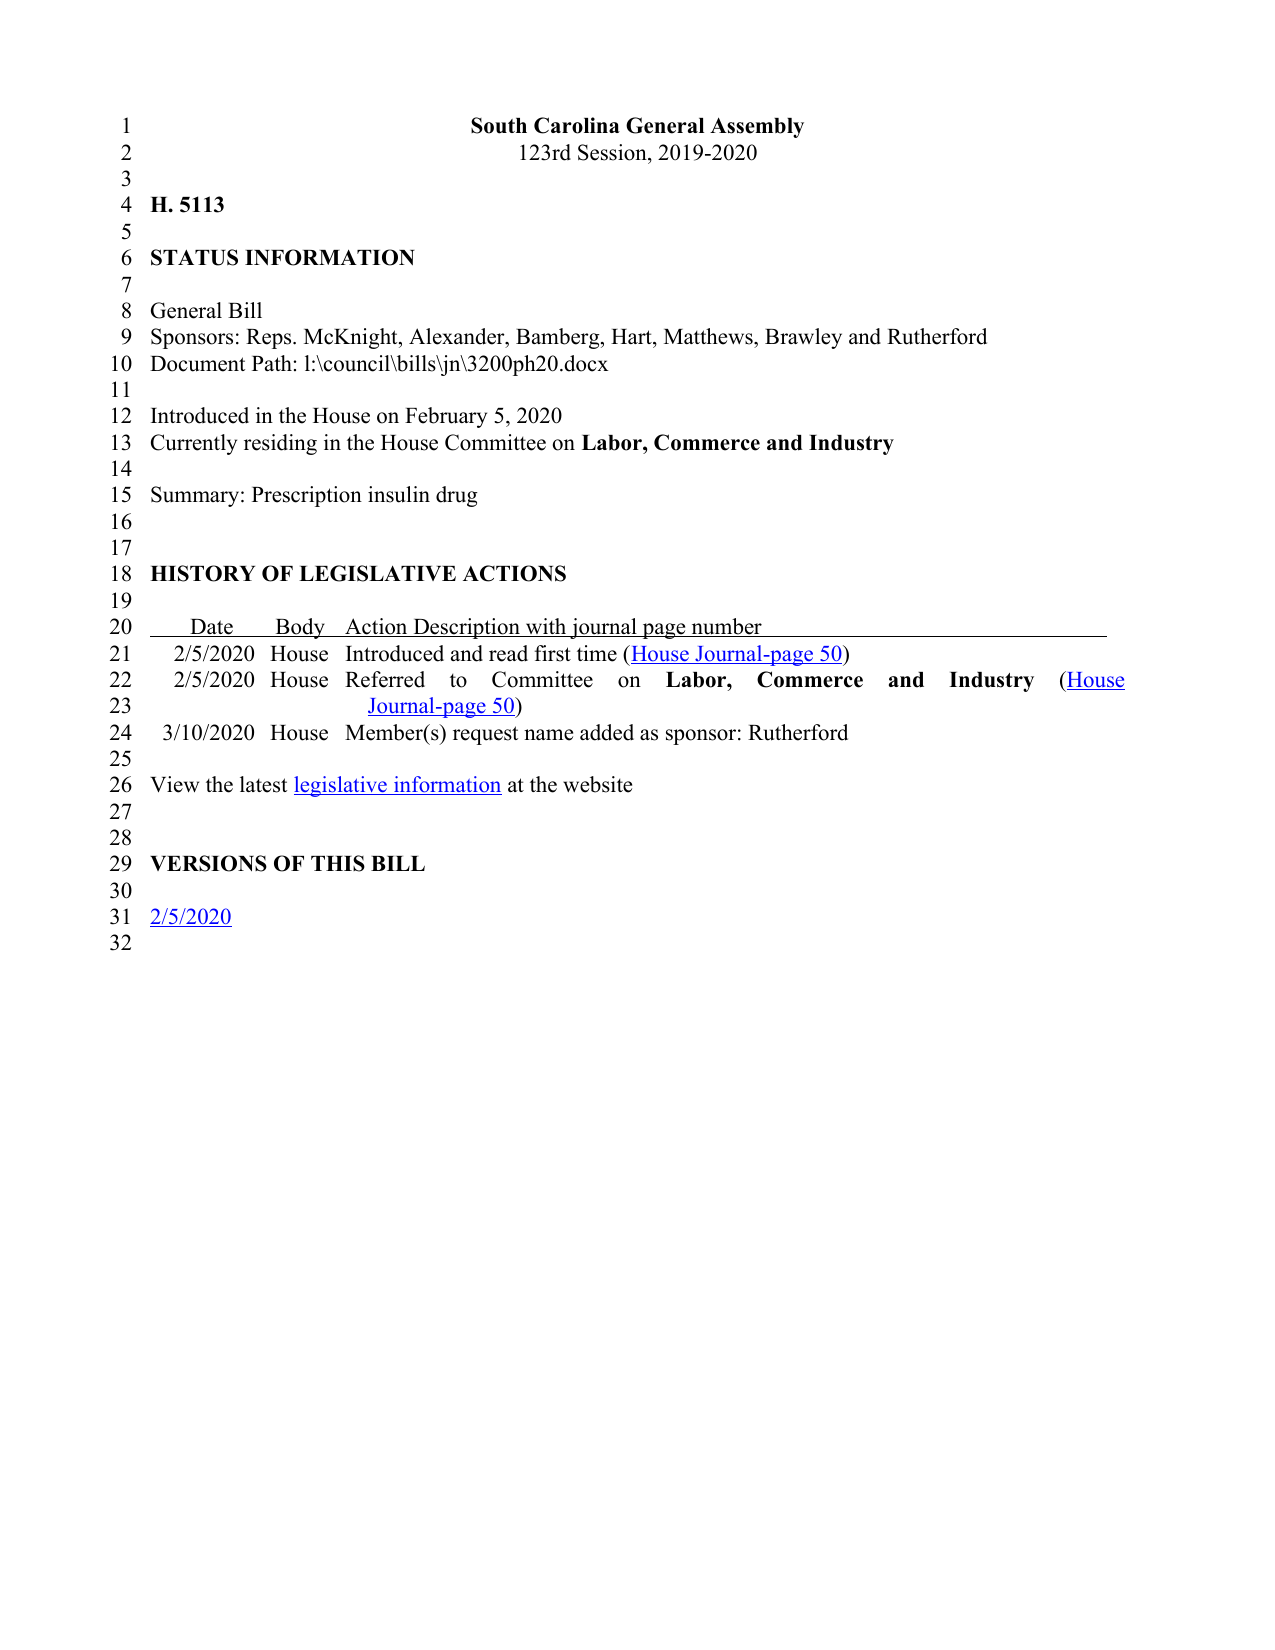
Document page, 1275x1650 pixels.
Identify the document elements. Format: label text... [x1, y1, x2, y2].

text Date Body Action Description with journal page number [150, 613, 1125, 639]
text Summary: Prescription insulin drug [150, 481, 1125, 508]
text Introduced in the House on February 5, 2020 [150, 402, 1125, 429]
text Document Path: l:\council\bills\jn\3200ph20.docx [150, 350, 1125, 376]
text General Bill [150, 297, 1125, 323]
text 2/5/2020 [150, 903, 1125, 929]
text South Carolina General Assembly [150, 112, 1125, 139]
text Sponsors: Reps. McKnight, Alexander, Bamberg, Hart, Matthews, Brawley and Rutherford [150, 323, 1125, 350]
text 2/5/2020 House Referred to Committee on Labor, Commerce and Industry (House Journal-page 50) [150, 666, 1125, 719]
text Currently residing in the House Committee on Labor, Commerce and Industry [150, 429, 1125, 455]
text HISTORY OF LEGISLATIVE ACTIONS [150, 561, 1125, 587]
text View the latest legislative information at the website [150, 771, 1125, 798]
text 2/5/2020 House Introduced and read first time (House Journal-page 50) [150, 639, 1125, 666]
text 123rd Session, 2019-2020 [150, 139, 1125, 165]
text STATUS INFORMATION [150, 244, 1125, 271]
text VERSIONS OF THIS BILL [150, 850, 1125, 877]
text H. 5113 [150, 192, 1125, 218]
text 3/10/2020 House Member(s) request name added as sponsor: Rutherford [150, 719, 1125, 745]
